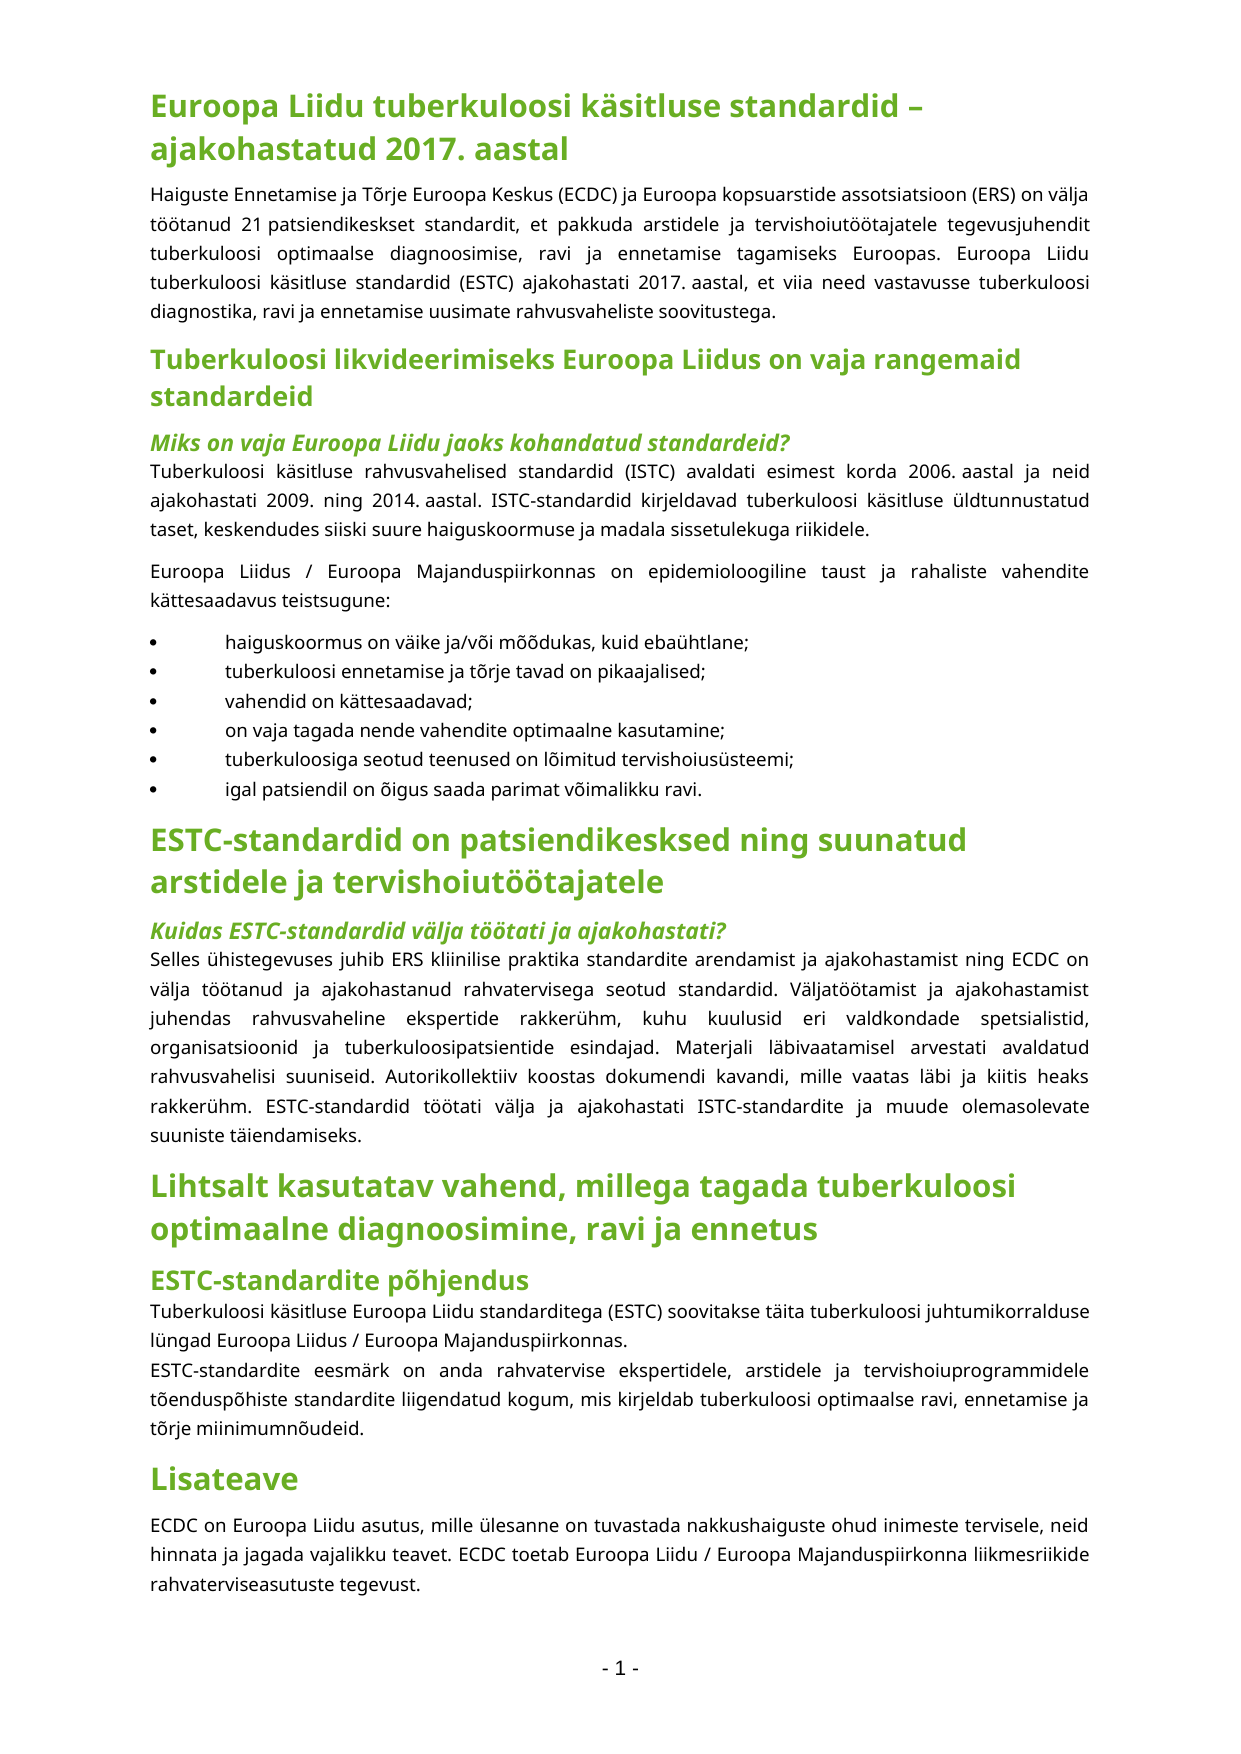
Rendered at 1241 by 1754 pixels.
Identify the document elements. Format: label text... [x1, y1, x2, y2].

list igal patsiendil on õigus saada parimat võimalikku ravi. [150, 776, 1090, 801]
text Haiguste Ennetamise ja Tõrje Euroopa Keskus (ECDC) ja Euroopa kopsuarstide assotsiatsioon (ERS) on välja töötanud 21 patsiendikeskset standardit, et pakkuda arstidele ja tervishoiutöötajatele tegevusjuhendit tuberkuloosi optimaalse diagnoosimise, ravi ja ennetamise tagamiseks Euroopas. Euroopa Liidu tuberkuloosi käsitluse standardid (ESTC) ajakohastati 2017. aastal, et viia need vastavusse tuberkuloosi diagnostika, ravi ja ennetamise uusimate rahvusvaheliste soovitustega. [150, 182, 1090, 324]
title ESTC-standardite põhjendus [150, 1262, 1090, 1298]
title Euroopa Liidu tuberkuloosi käsitluse standardid – ajakohastatud 2017. aastal [150, 84, 1090, 169]
title Lisateave [150, 1457, 1090, 1500]
text Tuberkuloosi käsitluse Euroopa Liidu standarditega (ESTC) soovitakse täita tuberkuloosi juhtumikorralduse lüngad Euroopa Liidus / Euroopa Majanduspiirkonnas. [150, 1298, 1090, 1353]
list tuberkuloosiga seotud teenused on lõimitud tervishoiusüsteemi; [150, 747, 1090, 772]
text Tuberkuloosi käsitluse rahvusvahelised standardid (ISTC) avaldati esimest korda 2006. aastal ja neid ajakohastati 2009. ning 2014. aastal. ISTC-standardid kirjeldavad tuberkuloosi käsitluse üldtunnustatud taset, keskendudes siiski suure haiguskoormuse ja madala sissetulekuga riikidele. [150, 458, 1090, 542]
list haiguskoormus on väike ja/või mõõdukas, kuid ebaühtlane; [150, 629, 1090, 655]
list vahendid on kättesaadavad; [150, 688, 1090, 713]
list tuberkuloosi ennetamise ja tõrje tavad on pikaajalised; [150, 659, 1090, 684]
title ESTC-standardid on patsiendikesksed ning suunatud arstidele ja tervishoiutöötajatele [150, 818, 1090, 903]
title Miks on vaja Euroopa Liidu jaoks kohandatud standardeid? [150, 427, 1090, 458]
text ECDC on Euroopa Liidu asutus, mille ülesanne on tuvastada nakkushaiguste ohud inimeste tervisele, neid hinnata ja jagada vajalikku teavet. ECDC toetab Euroopa Liidu / Euroopa Majanduspiirkonna liikmesriikide rahvaterviseasutuste tegevust. [150, 1512, 1090, 1597]
title Lihtsalt kasutatav vahend, millega tagada tuberkuloosi optimaalne diagnoosimine, ravi ja ennetus [150, 1164, 1090, 1249]
text Euroopa Liidus / Euroopa Majanduspiirkonnas on epidemioloogiline taust ja rahaliste vahendite kättesaadavus teistsugune: [150, 558, 1090, 613]
list on vaja tagada nende vahendite optimaalne kasutamine; [150, 717, 1090, 743]
text ESTC-standardite eesmärk on anda rahvatervise ekspertidele, arstidele ja tervishoiuprogrammidele tõenduspõhiste standardite liigendatud kogum, mis kirjeldab tuberkuloosi optimaalse ravi, ennetamise ja tõrje miinimumnõudeid. [150, 1357, 1090, 1441]
title Kuidas ESTC-standardid välja töötati ja ajakohastati? [150, 915, 1090, 947]
text Selles ühistegevuses juhib ERS kliinilise praktika standardite arendamist ja ajakohastamist ning ECDC on välja töötanud ja ajakohastanud rahvatervisega seotud standardid. Väljatöötamist ja ajakohastamist juhendas rahvusvaheline ekspertide rakkerühm, kuhu kuulusid eri valdkondade spetsialistid, organisatsioonid ja tuberkuloosipatsientide esindajad. Materjali läbivaatamisel arvestati avaldatud rahvusvahelisi suuniseid. Autorikollektiiv koostas dokumendi kavandi, mille vaatas läbi ja kiitis heaks rakkerühm. ESTC-standardid töötati välja ja ajakohastati ISTC-standardite ja muude olemasolevate suuniste täiendamiseks. [150, 947, 1090, 1148]
title Tuberkuloosi likvideerimiseks Euroopa Liidus on vaja rangemaid standardeid [150, 341, 1090, 414]
